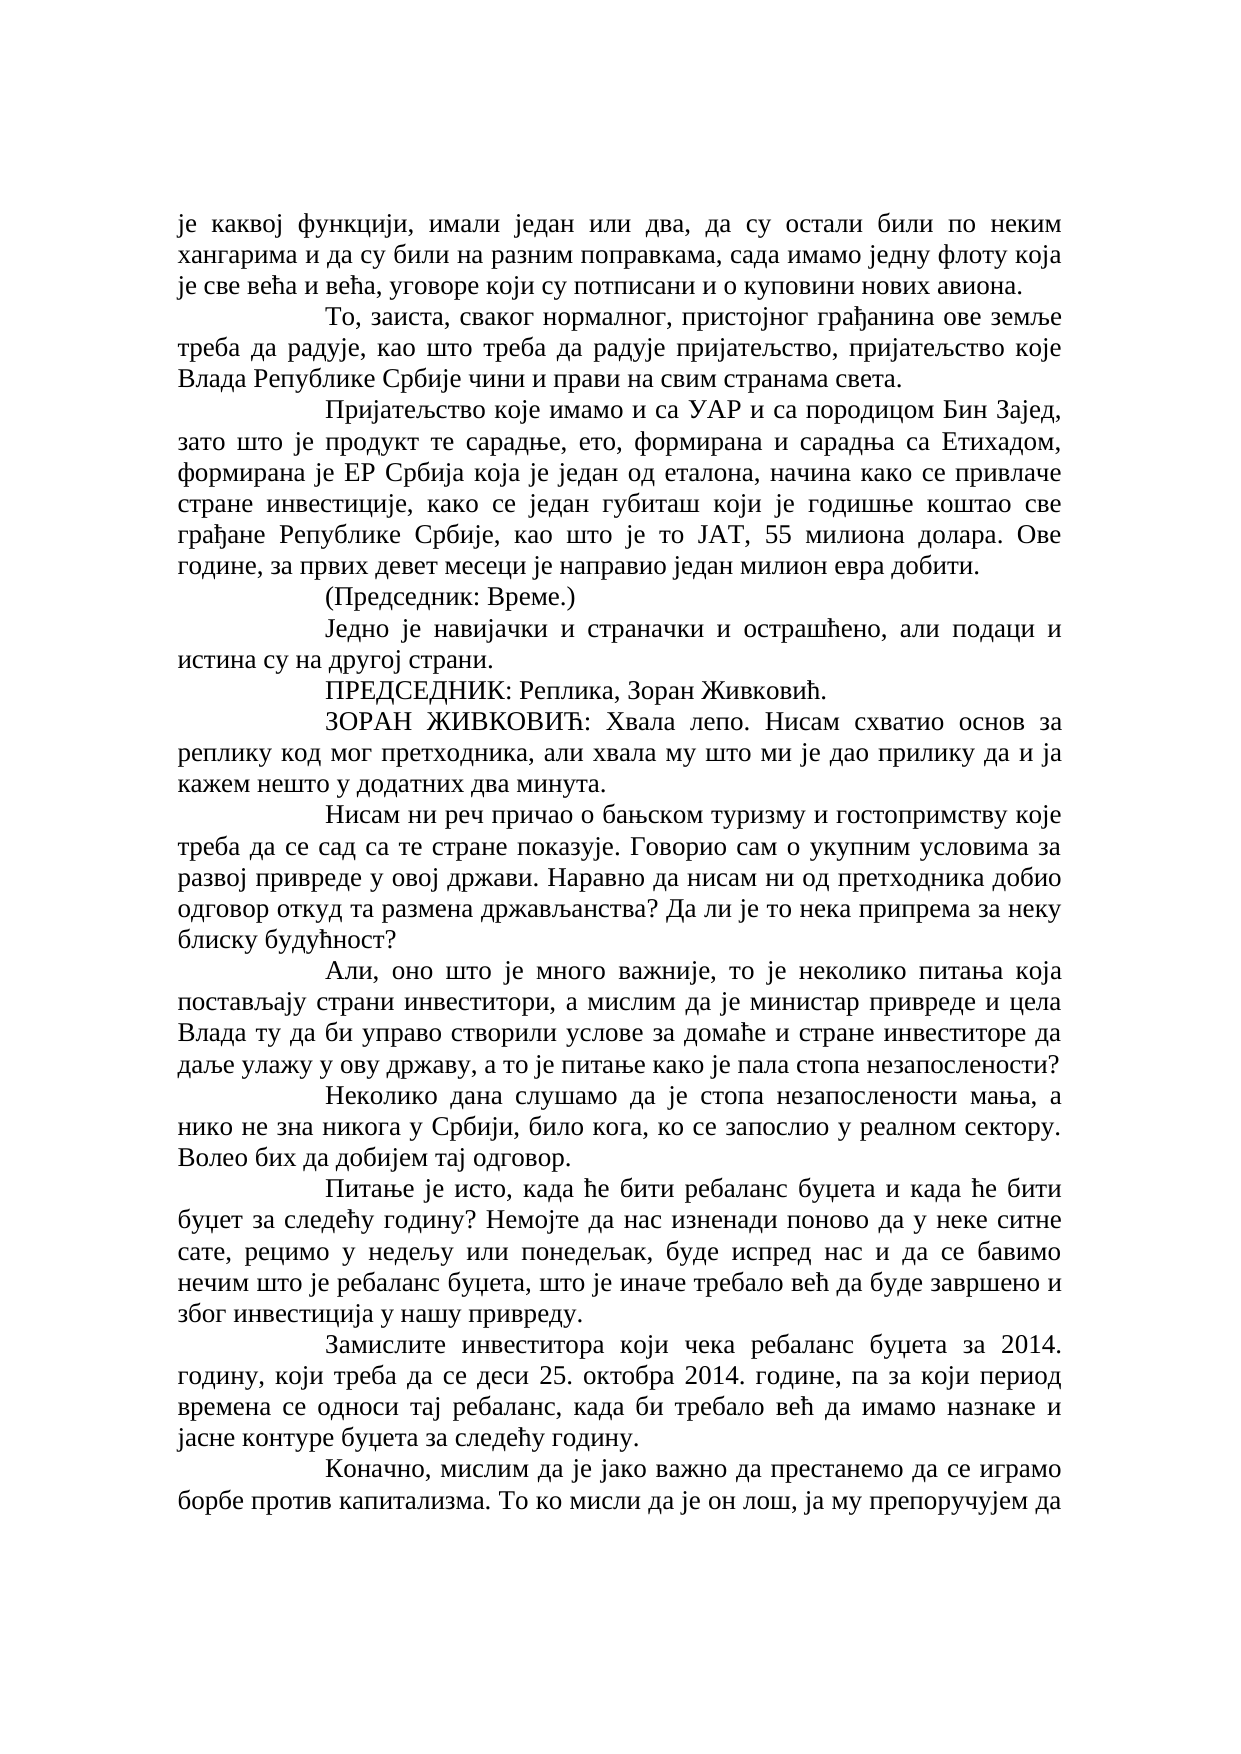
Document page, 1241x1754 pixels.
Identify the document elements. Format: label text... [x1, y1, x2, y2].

text Замислите инвеститора који чека ребаланс буџета за 2014. годину, који треба да се деси 25. октобра 2014. године, па за који период времена се односи тај ребаланс, када би требало већ да имамо назнаке и јасне контуре буџета за следећу годину. [177, 1328, 1063, 1453]
text То, заиста, сваког нормалног, пристојног грађанина ове земље треба да радује, као што треба да радује пријатељство, пријатељство које Влада Републике Србије чини и прави на свим странама света. [177, 300, 1063, 394]
text Питање је исто, када ће бити ребаланс буџета и када ће бити буџет за следећу годину? Немојте да нас изненади поново да у неке ситне сате, рецимо у недељу или понедељак, буде испред нас и да се бавимо нечим што је ребаланс буџета, што је иначе требало већ да буде завршено и због инвестиција у нашу привреду. [177, 1172, 1063, 1328]
text Нисам ни реч причао о бањском туризму и гостопримству које треба да се сад са те стране показује. Говорио сам о укупним условима за развој привреде у овој држави. Наравно да нисам ни од претходника добио одговор откуд та размена држављанства? Да ли је то нека припрема за неку блиску будућност? [177, 798, 1063, 954]
text Пријатељство које имамо и са УАР и са породицом Бин Зајед, зато што је продукт те сарадње, ето, формирана и сарадња са Етихадом, формирана је ЕР Србија која је један од еталона, начина како се привлаче стране инвестиције, како се један губиташ који је годишње коштао све грађане Републике Србије, као што је то ЈАТ, 55 милиона долара. Ове године, за првих девет месеци је направио један милион евра добити. [177, 394, 1063, 581]
text Неколико дана слушамо да је стопа незапослености мања, а нико не зна никога у Србији, било кога, ко се запослио у реалном сектору. Волео бих да добијем тај одговор. [177, 1079, 1063, 1172]
text ЗОРАН ЖИВКОВИЋ: Хвала лепо. Нисам схватио основ за реплику код мог претходника, али хвала му што ми је дао прилику да и ја кажем нешто у додатних два минута. [177, 705, 1063, 798]
text Једно је навијачки и страначки и острашћено, али подаци и истина су на другој страни. [177, 612, 1063, 674]
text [177, 207, 1063, 300]
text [177, 1453, 1063, 1515]
text ПРЕДСЕДНИК: Реплика, Зоран Живковић. [177, 674, 1063, 705]
text Али, оно што је много важније, то је неколико питања која постављају страни инвеститори, а мислим да је министар привреде и цела Влада ту да би управо створили услове за домаће и стране инвеститоре да даље улажу у ову државу, а то је питање како је пала стопа незапослености? [177, 954, 1063, 1079]
text (Председник: Време.) [177, 581, 1063, 612]
